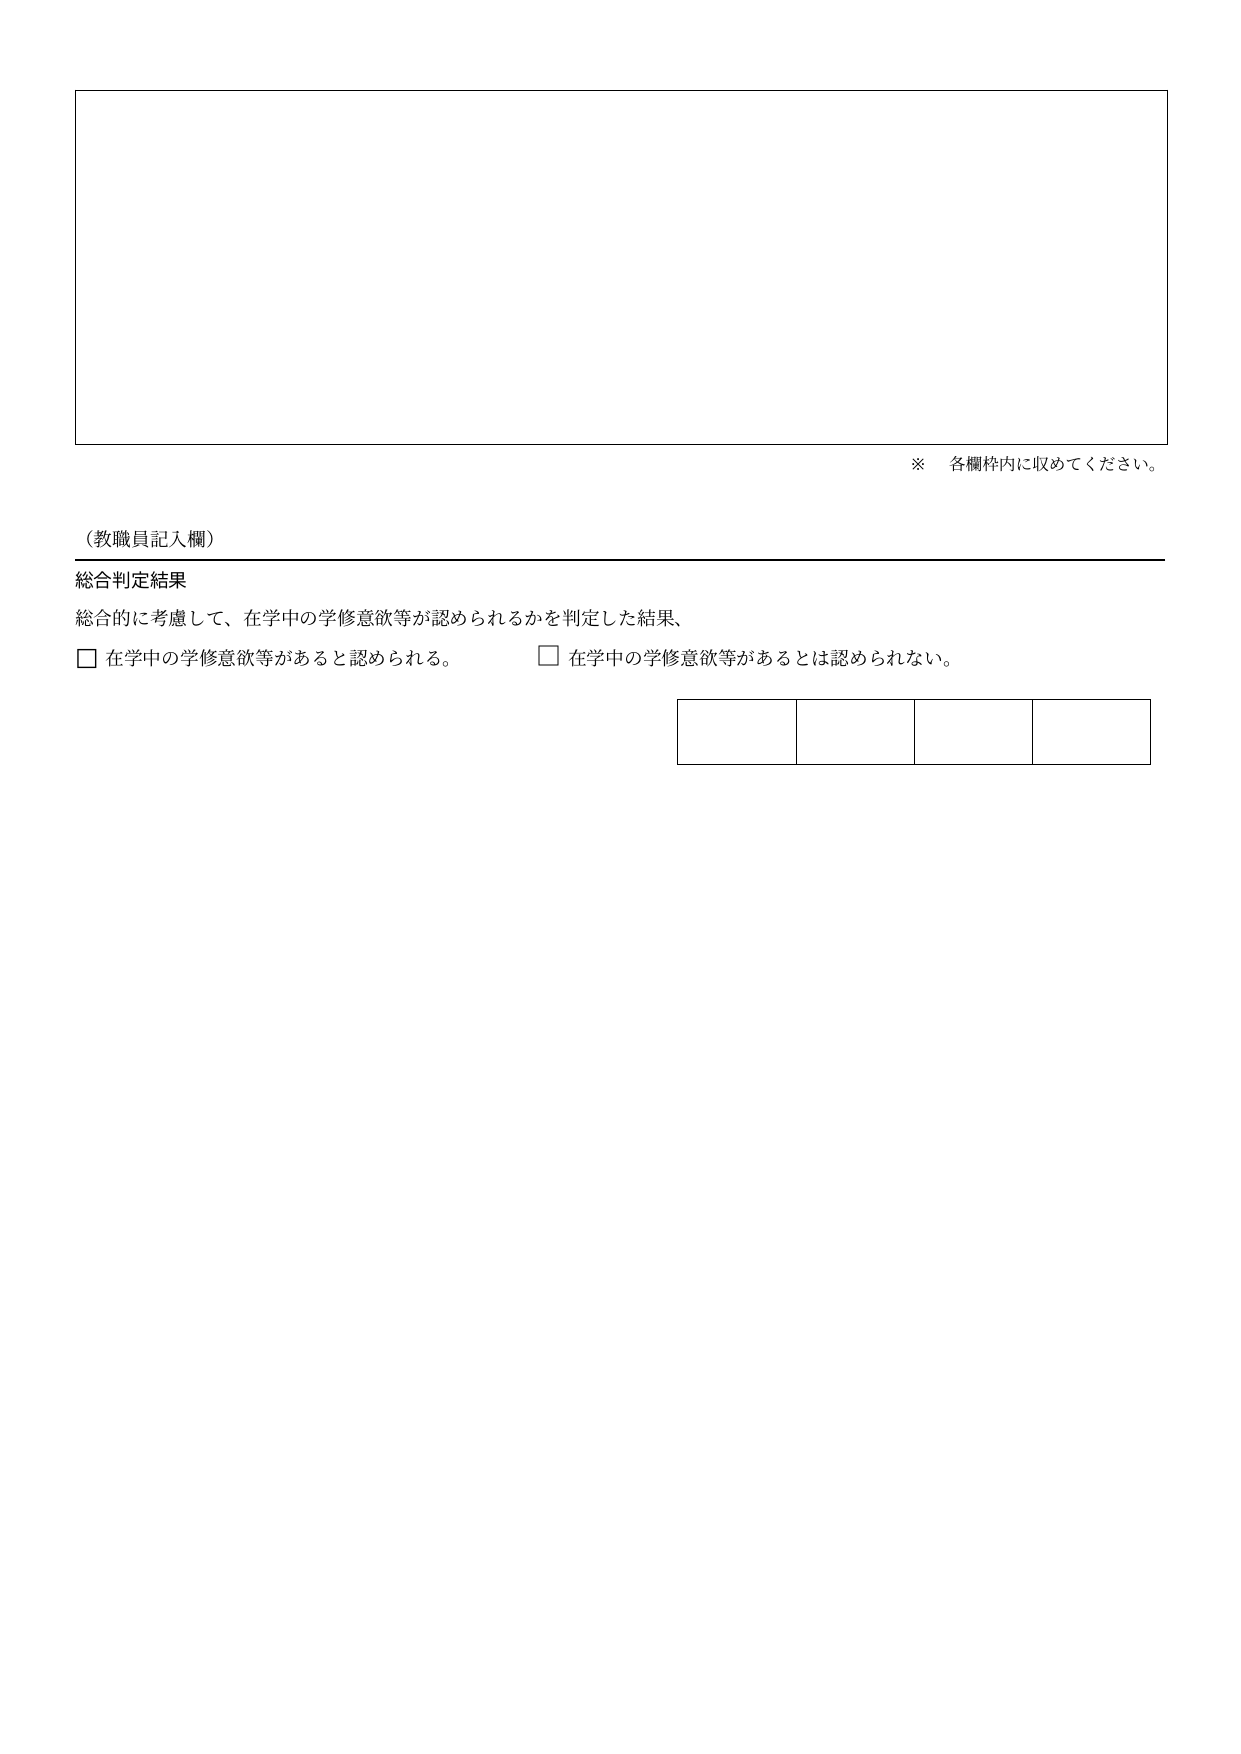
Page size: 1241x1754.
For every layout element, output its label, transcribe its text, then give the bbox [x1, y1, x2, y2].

text （教職員記入欄） [75, 520, 1165, 559]
table_cell [76, 91, 1167, 444]
table_header [1033, 700, 1150, 764]
table_header [915, 700, 1032, 764]
list 各欄枠内に収めてください。 [75, 445, 1165, 482]
text 総合的に考慮して、在学中の学修意欲等が認められるかを判定した結果、 [75, 598, 1165, 636]
text □ 在学中の学修意欲等があると認められる。 □ 在学中の学修意欲等があるとは認められない。 [75, 636, 1165, 673]
table_header [678, 700, 796, 764]
table_header [797, 700, 914, 764]
text 総合判定結果 [75, 561, 1165, 598]
